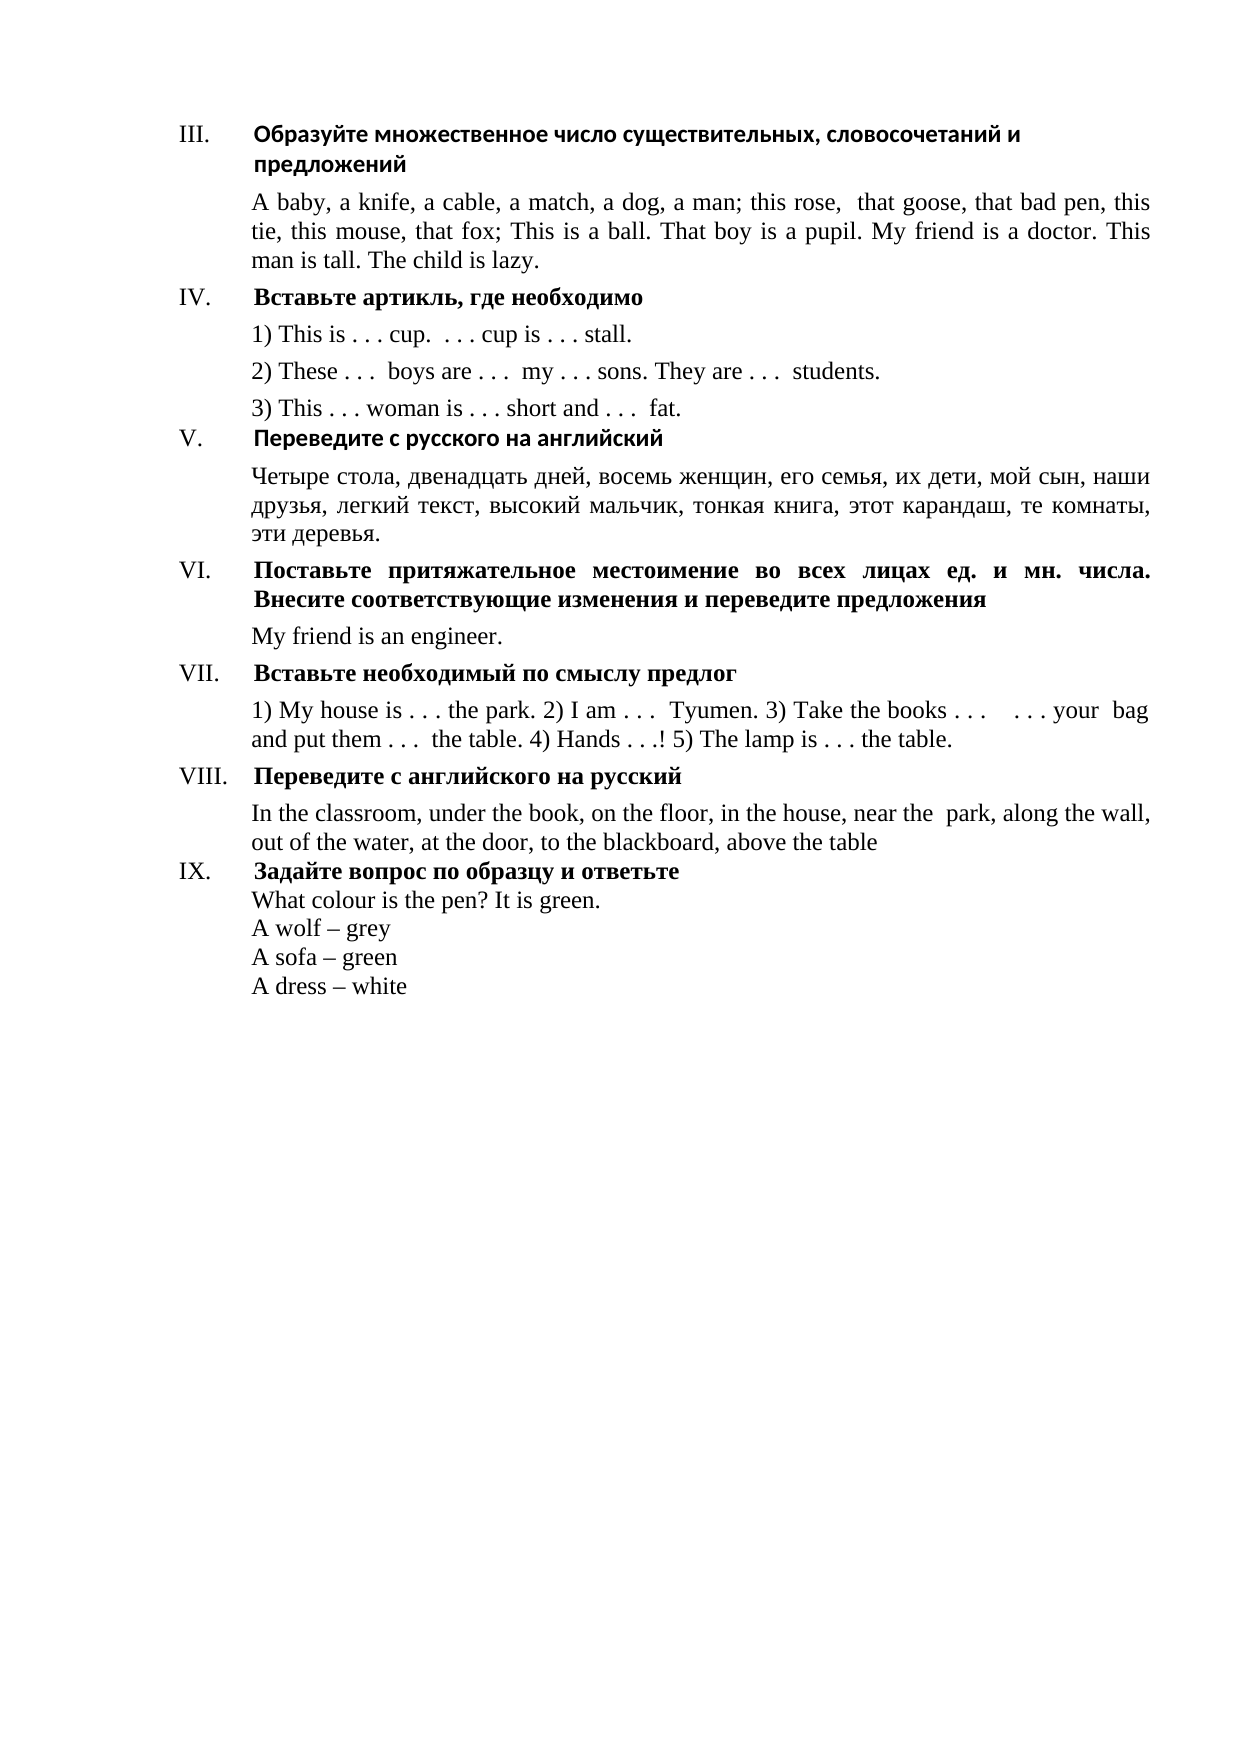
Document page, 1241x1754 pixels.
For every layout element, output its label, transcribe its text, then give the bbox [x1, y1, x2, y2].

text Четыре стола, двенадцать дней, восемь женщин, его семья, их дети, мой сын, наши друзья, легкий текст, высокий мальчик, тонкая книга, этот карандаш, те комнаты, эти деревья. [251, 461, 1152, 547]
text In the classroom, under the book, on the floor, in the house, near the park, along the wall, out of the water, at the door, to the blackboard, above the table [251, 798, 1152, 856]
text 1) This is . . . cup. . . . cup is . . . stall. [251, 319, 1152, 348]
list Переведите с английского на русский [179, 761, 1152, 790]
text 1) My house is . . . the park. 2) I am . . . Tyumen. 3) Take the books . . . . . . your bag and put them . . . the table. 4) Hands . . .! 5) The lamp is . . . the table. [251, 696, 1152, 753]
list Вставьте необходимый по смыслу предлог [179, 658, 1152, 687]
text A baby, a knife, a cable, a match, a dog, a man; this rose, that goose, that bad pen, this tie, this mouse, that fox; This is a ball. That boy is a pupil. My friend is a doctor. This man is tall. The child is lazy. [251, 187, 1152, 274]
text A wolf – grey [251, 913, 1152, 942]
list Переведите с русского на английский [179, 422, 1152, 453]
text 3) This . . . woman is . . . short and . . . fat. [251, 393, 1152, 422]
text What colour is the pen? It is green. [251, 885, 1152, 913]
text 2) These . . . boys are . . . my . . . sons. They are . . . students. [251, 356, 1152, 385]
text A dress – white [251, 971, 1152, 1000]
list Задайте вопрос по образцу и ответьте [179, 856, 1152, 885]
list Образуйте множественное число существительных, словосочетаний и предложений [179, 118, 1152, 179]
text A sofa – green [251, 942, 1152, 971]
list Поставьте притяжательное местоимение во всех лицах ед. и мн. числа. Внесите соответствующие изменения и переведите предложения [179, 556, 1152, 613]
list Вставьте артикль, где необходимо [179, 282, 1152, 311]
text My friend is an engineer. [251, 621, 1152, 650]
